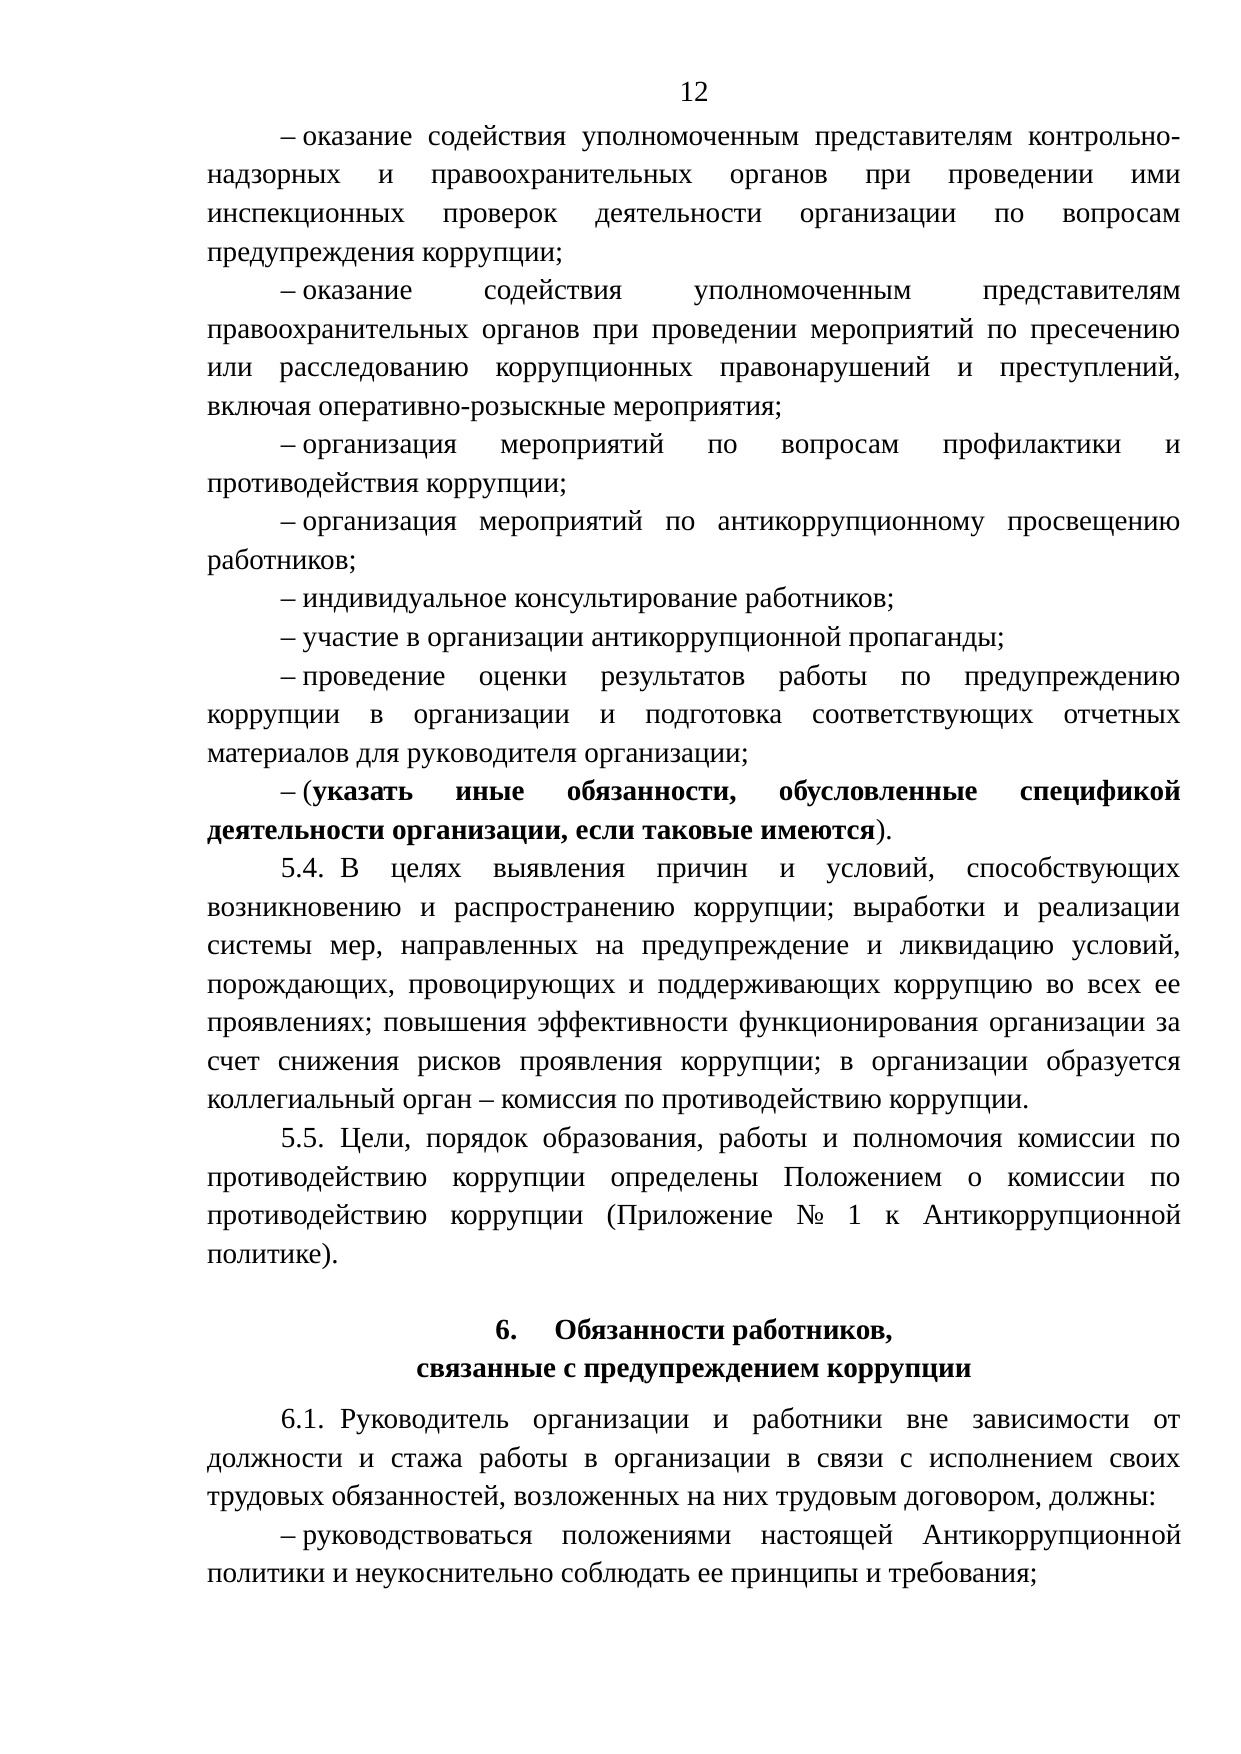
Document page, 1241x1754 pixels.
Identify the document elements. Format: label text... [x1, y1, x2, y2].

text – организация мероприятий по вопросам профилактики и противодействия коррупции; [207, 426, 1181, 498]
text – руководствоваться положениями настоящей Антикоррупционной политики и неукоснительно соблюдать ее принципы и требования; [207, 1517, 1181, 1589]
text – организация мероприятий по антикоррупционному просвещению работников; [207, 503, 1181, 576]
text – оказание содействия уполномоченным представителям контрольно-надзорных и правоохранительных органов при проведении ими инспекционных проверок деятельности организации по вопросам предупреждения коррупции; [207, 118, 1181, 267]
text – (указать иные обязанности, обусловленные спецификой деятельности организации, если таковые имеются). [207, 773, 1181, 845]
text – индивидуальное консультирование работников; [207, 581, 1181, 614]
list Цели, порядок образования, работы и полномочия комиссии по противодействию коррупции определены Положением о комиссии по противодействию коррупции (Приложение № 1 к Антикоррупционной политике). [207, 1120, 1181, 1269]
list Обязанности работников, связанные с предупреждением коррупции [207, 1312, 1181, 1384]
text – участие в организации антикоррупционной пропаганды; [207, 619, 1181, 653]
text – проведение оценки результатов работы по предупреждению коррупции в организации и подготовка соответствующих отчетных материалов для руководителя организации; [207, 658, 1181, 768]
list Руководитель организации и работники вне зависимости от должности и стажа работы в организации в связи с исполнением своих трудовых обязанностей, возложенных на них трудовым договором, должны: [207, 1401, 1181, 1512]
text – оказание содействия уполномоченным представителям правоохранительных органов при проведении мероприятий по пресечению или расследованию коррупционных правонарушений и преступлений, включая оперативно-розыскные мероприятия; [207, 272, 1181, 421]
list В целях выявления причин и условий, способствующих возникновению и распространению коррупции; выработки и реализации системы мер, направленных на предупреждение и ликвидацию условий, порождающих, провоцирующих и поддерживающих коррупцию во всех ее проявлениях; повышения эффективности функционирования организации за счет снижения рисков проявления коррупции; в организации образуется коллегиальный орган – комиссия по противодействию коррупции. [207, 850, 1181, 1115]
